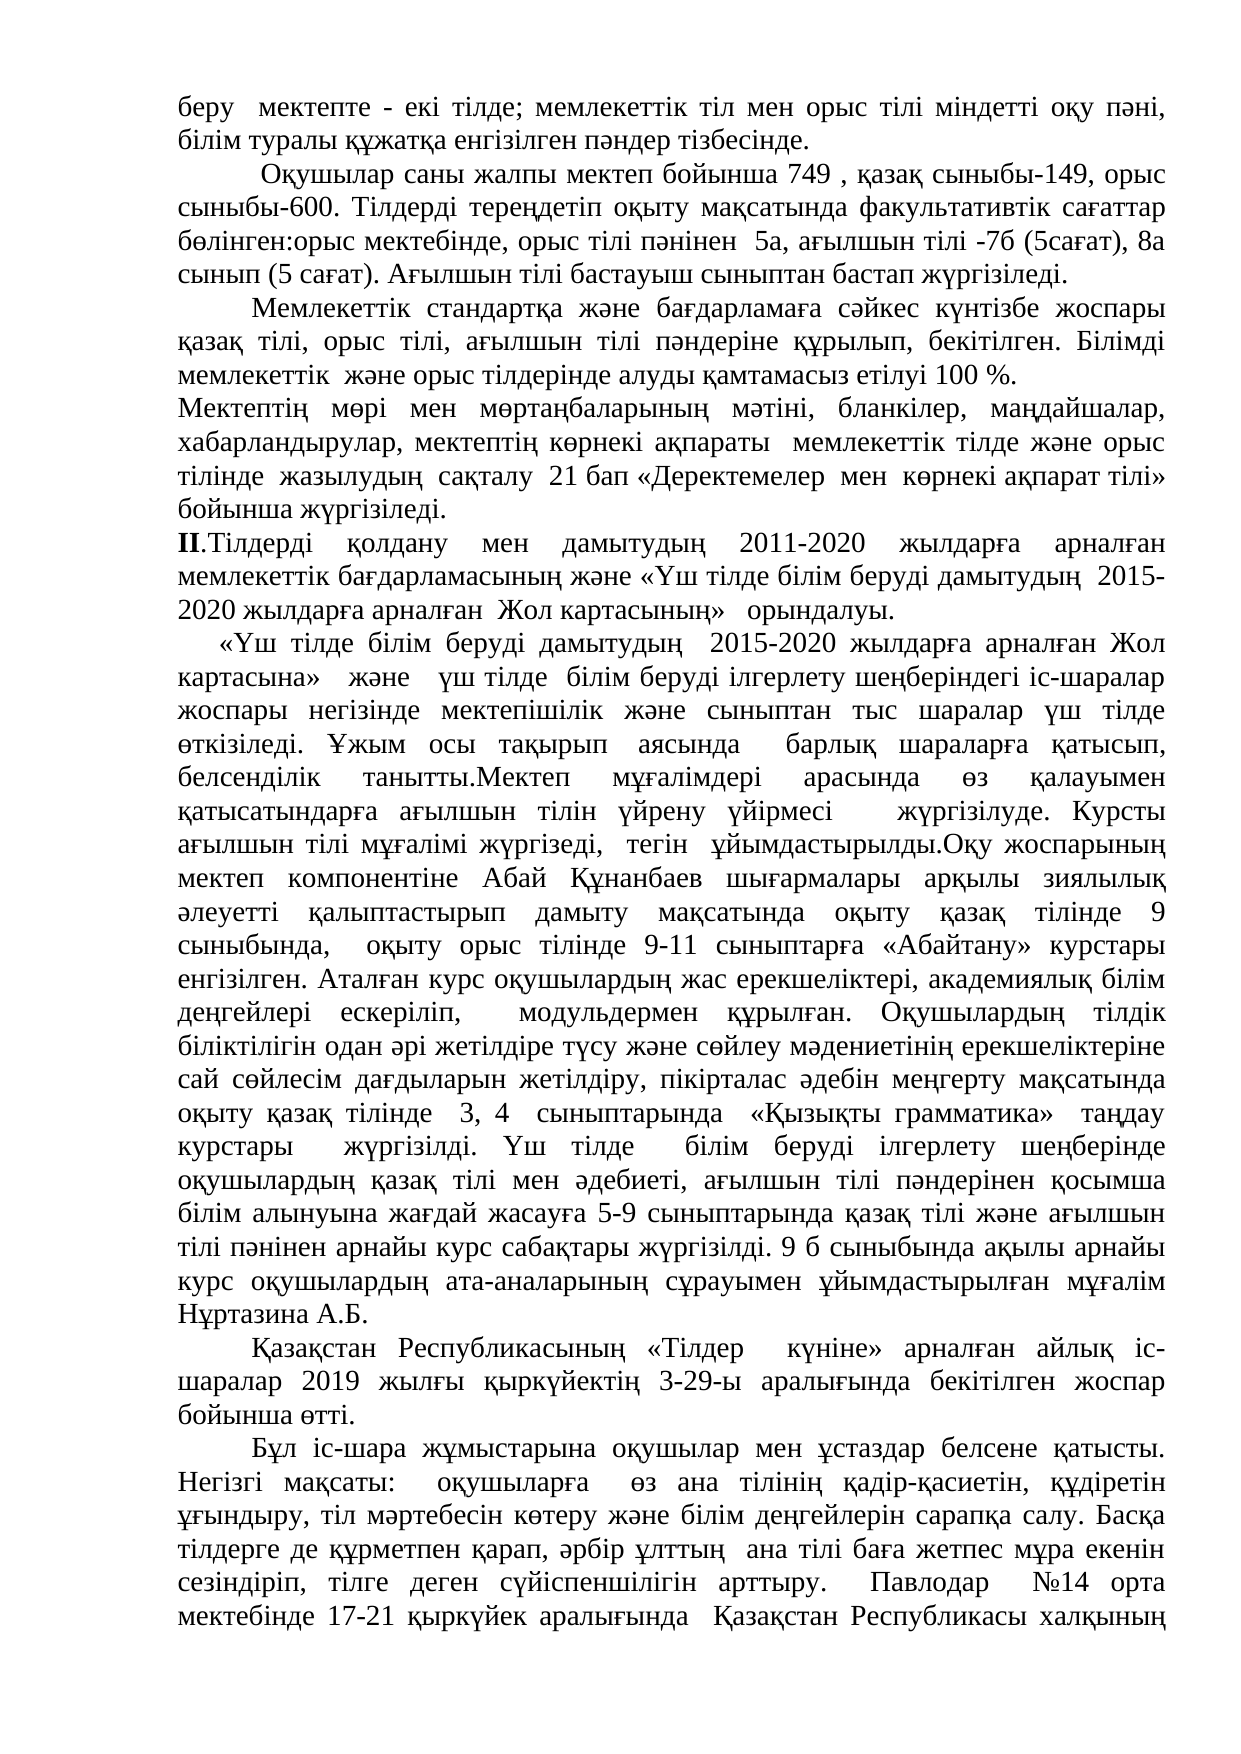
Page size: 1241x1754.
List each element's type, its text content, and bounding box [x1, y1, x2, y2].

text Қазақстан Республикасының «Тілдер күніне» арналған айлық іс-шаралар 2019 жылғы қыркүйектің 3-29-ы аралығында бекітілген жоспар бойынша өтті. [177, 1330, 1167, 1430]
text Мектептің мөрі мен мөртаңбаларының мәтіні, бланкілер, маңдайшалар, хабарландырулар, мектептің көрнекі ақпараты мемлекеттік тілде және орыс тілінде жазылудың сақталу 21 бап «Деректемелер мен көрнекі ақпарат тілі» бойынша жүргізіледі. [177, 391, 1167, 525]
text «Үш тілде білім беруді дамытудың 2015-2020 жылдарға арналған Жол картасына» және үш тілде білім беруді ілгерлету шеңберіндегі іс-шаралар жоспары негізінде мектепішілік және сыныптан тыс шаралар үш тілде өткізіледі. Ұжым осы тақырып аясында барлық шараларға қатысып, белсенділік танытты.Мектеп мұғалімдері арасында өз қалауымен қатысатындарға ағылшын тілін үйрену үйірмесі жүргізілуде. Курсты ағылшын тілі мұғалімі жүргізеді, тегін ұйымдастырылды.Оқу жоспарының мектеп компонентіне Абай Құнанбаев шығармалары арқылы зиялылық әлеуетті қалыптастырып дамыту мақсатында оқыту қазақ тілінде 9 сыныбында, оқыту орыс тілінде 9-11 сыныптарға «Абайтану» курстары енгізілген. Аталған курс оқушылардың жас ерекшеліктері, академиялық білім деңгейлері ескеріліп, модульдермен құрылған. Оқушылардың тілдік біліктілігін одан әрі жетілдіре түсу және сөйлеу мәдениетінің ерекшеліктеріне сай сөйлесім дағдыларын жетілдіру, пікірталас әдебін меңгерту мақсатында оқыту қазақ тілінде 3, 4 сыныптарында «Қызықты грамматика» таңдау курстары жүргізілді. Үш тілде білім беруді ілгерлету шеңберінде оқушылардың қазақ тілі мен әдебиеті, ағылшын тілі пәндерінен қосымша білім алынуына жағдай жасауға 5-9 сыныптарында қазақ тілі және ағылшын тілі пәнінен арнайы курс сабақтары жүргізілді. 9 б сыныбында ақылы арнайы курс оқушылардың ата-аналарының сұрауымен ұйымдастырылған мұғалім Нұртазина А.Б. [177, 625, 1167, 1330]
text II.Тілдерді қолдану мен дамытудың 2011-2020 жылдарға арналған мемлекеттік бағдарламасының және «Үш тілде білім беруді дамытудың 2015-2020 жылдарға арналған Жол картасының» орындалуы. [177, 525, 1167, 625]
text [177, 89, 1167, 156]
text Мемлекеттік стандартқа және бағдарламаға сәйкес күнтізбе жоспары қазақ тілі, орыс тілі, ағылшын тілі пәндеріне құрылып, бекітілген. Білімді мемлекеттік және орыс тілдерінде алуды қамтамасыз етілуі 100 %. [177, 290, 1167, 391]
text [177, 1430, 1167, 1632]
text Оқушылар саны жалпы мектеп бойынша 749 , қазақ сыныбы-149, орыс сыныбы-600. Тілдерді тереңдетіп оқыту мақсатында факультативтік сағаттар бөлінген:орыс мектебінде, орыс тілі пәнінен 5а, ағылшын тілі -7б (5сағат), 8а сынып (5 сағат). Ағылшын тілі бастауыш сыныптан бастап жүргізіледі. [177, 156, 1167, 290]
